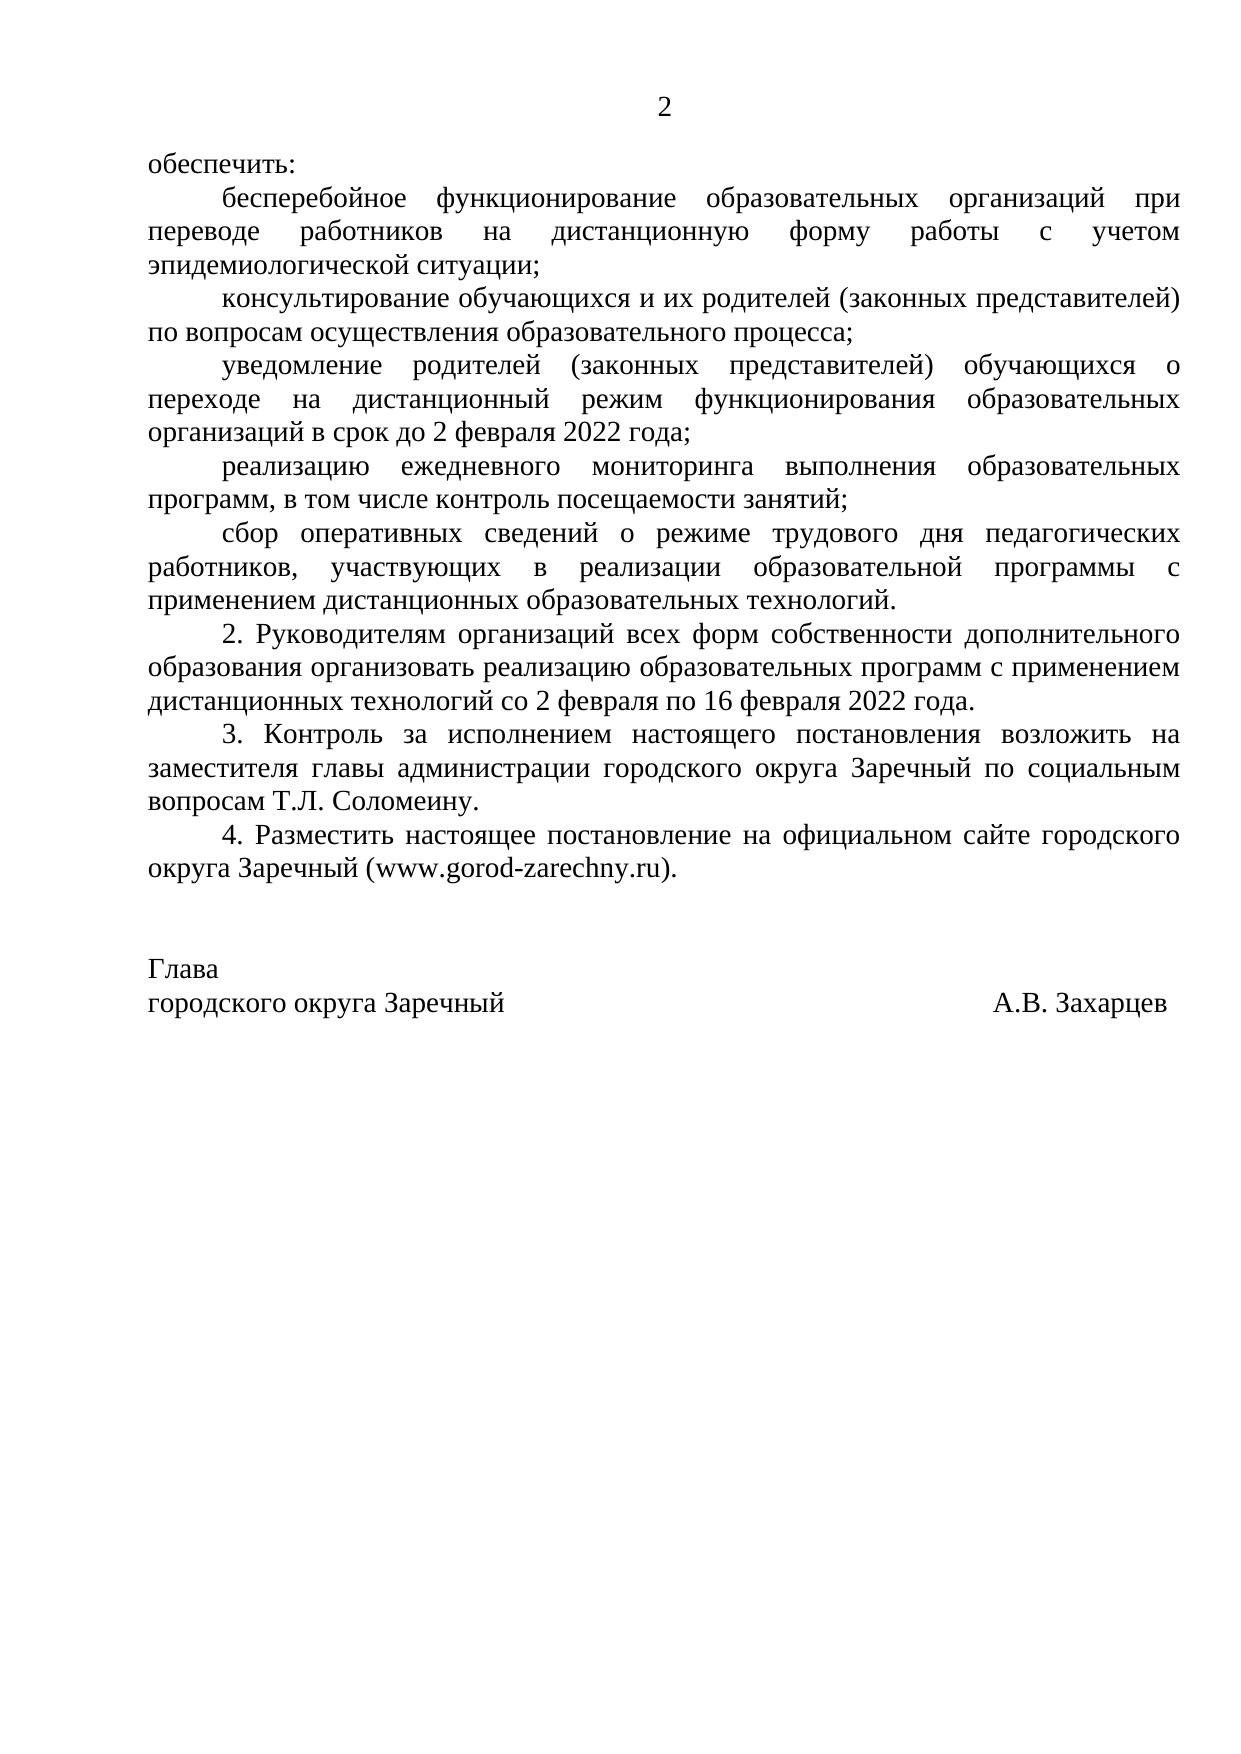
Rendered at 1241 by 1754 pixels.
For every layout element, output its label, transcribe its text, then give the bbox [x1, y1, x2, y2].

text бесперебойное функционирование образовательных организаций при переводе работников на дистанционную форму работы с учетом эпидемиологической ситуации; [148, 180, 1181, 280]
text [148, 146, 1181, 180]
text консультирование обучающихся и их родителей (законных представителей) по вопросам осуществления образовательного процесса; [148, 280, 1181, 347]
text 2. Руководителям организаций всех форм собственности дополнительного образования организовать реализацию образовательных программ с применением дистанционных технологий со 2 февраля по 16 февраля 2022 года. [148, 616, 1181, 716]
text реализацию ежедневного мониторинга выполнения образовательных программ, в том числе контроль посещаемости занятий; [148, 448, 1181, 515]
text уведомление родителей (законных представителей) обучающихся о переходе на дистанционный режим функционирования образовательных организаций в срок до 2 февраля 2022 года; [148, 347, 1181, 448]
text Глава [148, 951, 1181, 985]
text сбор оперативных сведений о режиме трудового дня педагогических работников, участвующих в реализации образовательной программы с применением дистанционных образовательных технологий. [148, 515, 1181, 616]
text городского округа Заречный А.В. Захарцев [148, 985, 1181, 1018]
text 4. Разместить настоящее постановление на официальном сайте городского округа Заречный (www.gorod-zarechny.ru). [148, 817, 1181, 884]
text 3. Контроль за исполнением настоящего постановления возложить на заместителя главы администрации городского округа Заречный по социальным вопросам Т.Л. Соломеину. [148, 716, 1181, 817]
